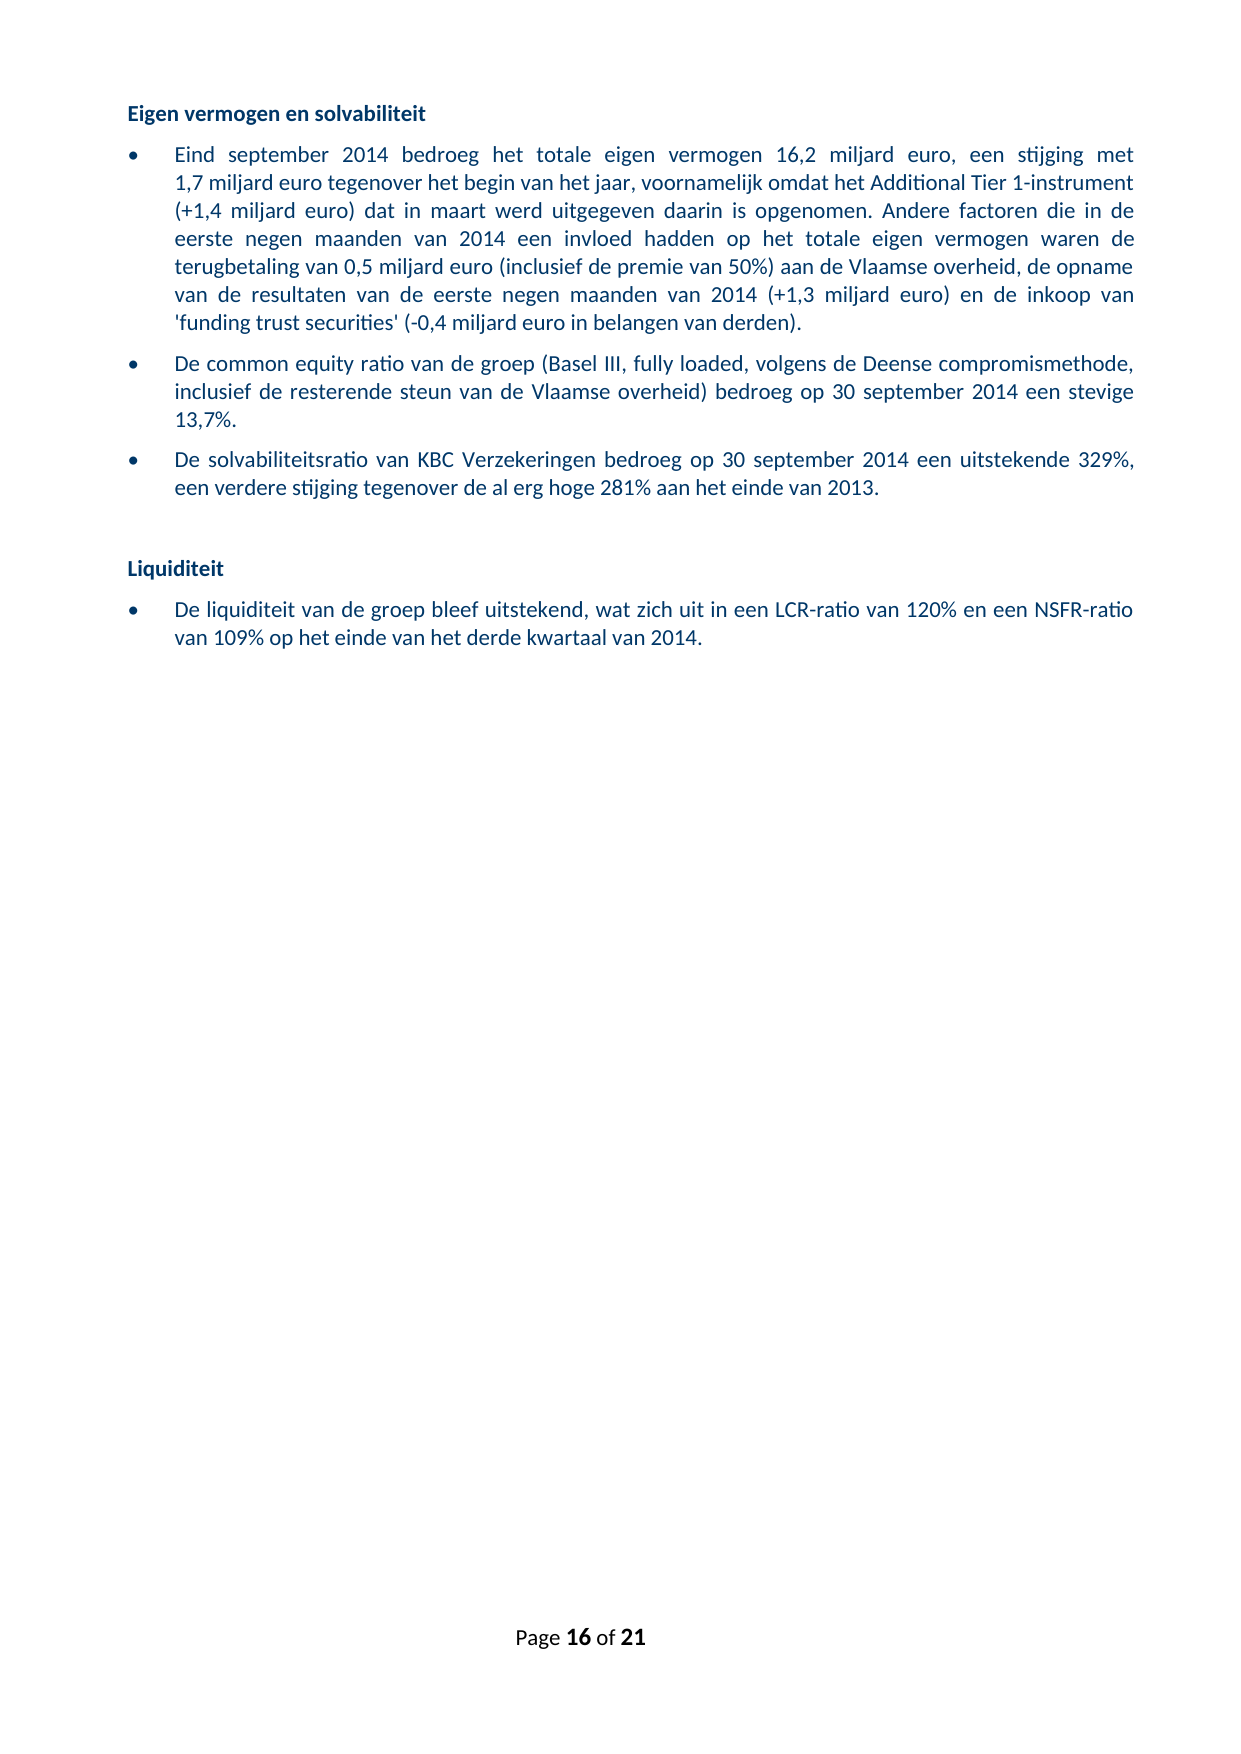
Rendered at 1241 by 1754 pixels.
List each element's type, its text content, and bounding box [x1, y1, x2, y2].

list De liquiditeit van de groep bleef uitstekend, wat zich uit in een LCR-ratio van 120% en een NSFR-ratio van 109% op het einde van het derde kwartaal van 2014. [127, 595, 1136, 651]
text Eigen vermogen en solvabiliteit [127, 99, 1136, 128]
list De common equity ratio van de groep (Basel III, fully loaded, volgens de Deense compromismethode, inclusief de resterende steun van de Vlaamse overheid) bedroeg op 30 september 2014 een stevige 13,7%. [127, 349, 1136, 433]
list De solvabiliteitsratio van KBC Verzekeringen bedroeg op 30 september 2014 een uitstekende 329%, een verdere stijging tegenover de al erg hoge 281% aan het einde van 2013. [127, 445, 1136, 501]
text Liquiditeit [127, 554, 1136, 582]
list Eind september 2014 bedroeg het totale eigen vermogen 16,2 miljard euro, een stijging met 1,7 miljard euro tegenover het begin van het jaar, voornamelijk omdat het Additional Tier 1-instrument (+1,4 miljard euro) dat in maart werd uitgegeven daarin is opgenomen. Andere factoren die in de eerste negen maanden van 2014 een invloed hadden op het totale eigen vermogen waren de terugbetaling van 0,5 miljard euro (inclusief de premie van 50%) aan de Vlaamse overheid, de opname van de resultaten van de eerste negen maanden van 2014 (+1,3 miljard euro) en de inkoop van 'funding trust securities' (-0,4 miljard euro in belangen van derden). [127, 140, 1136, 336]
